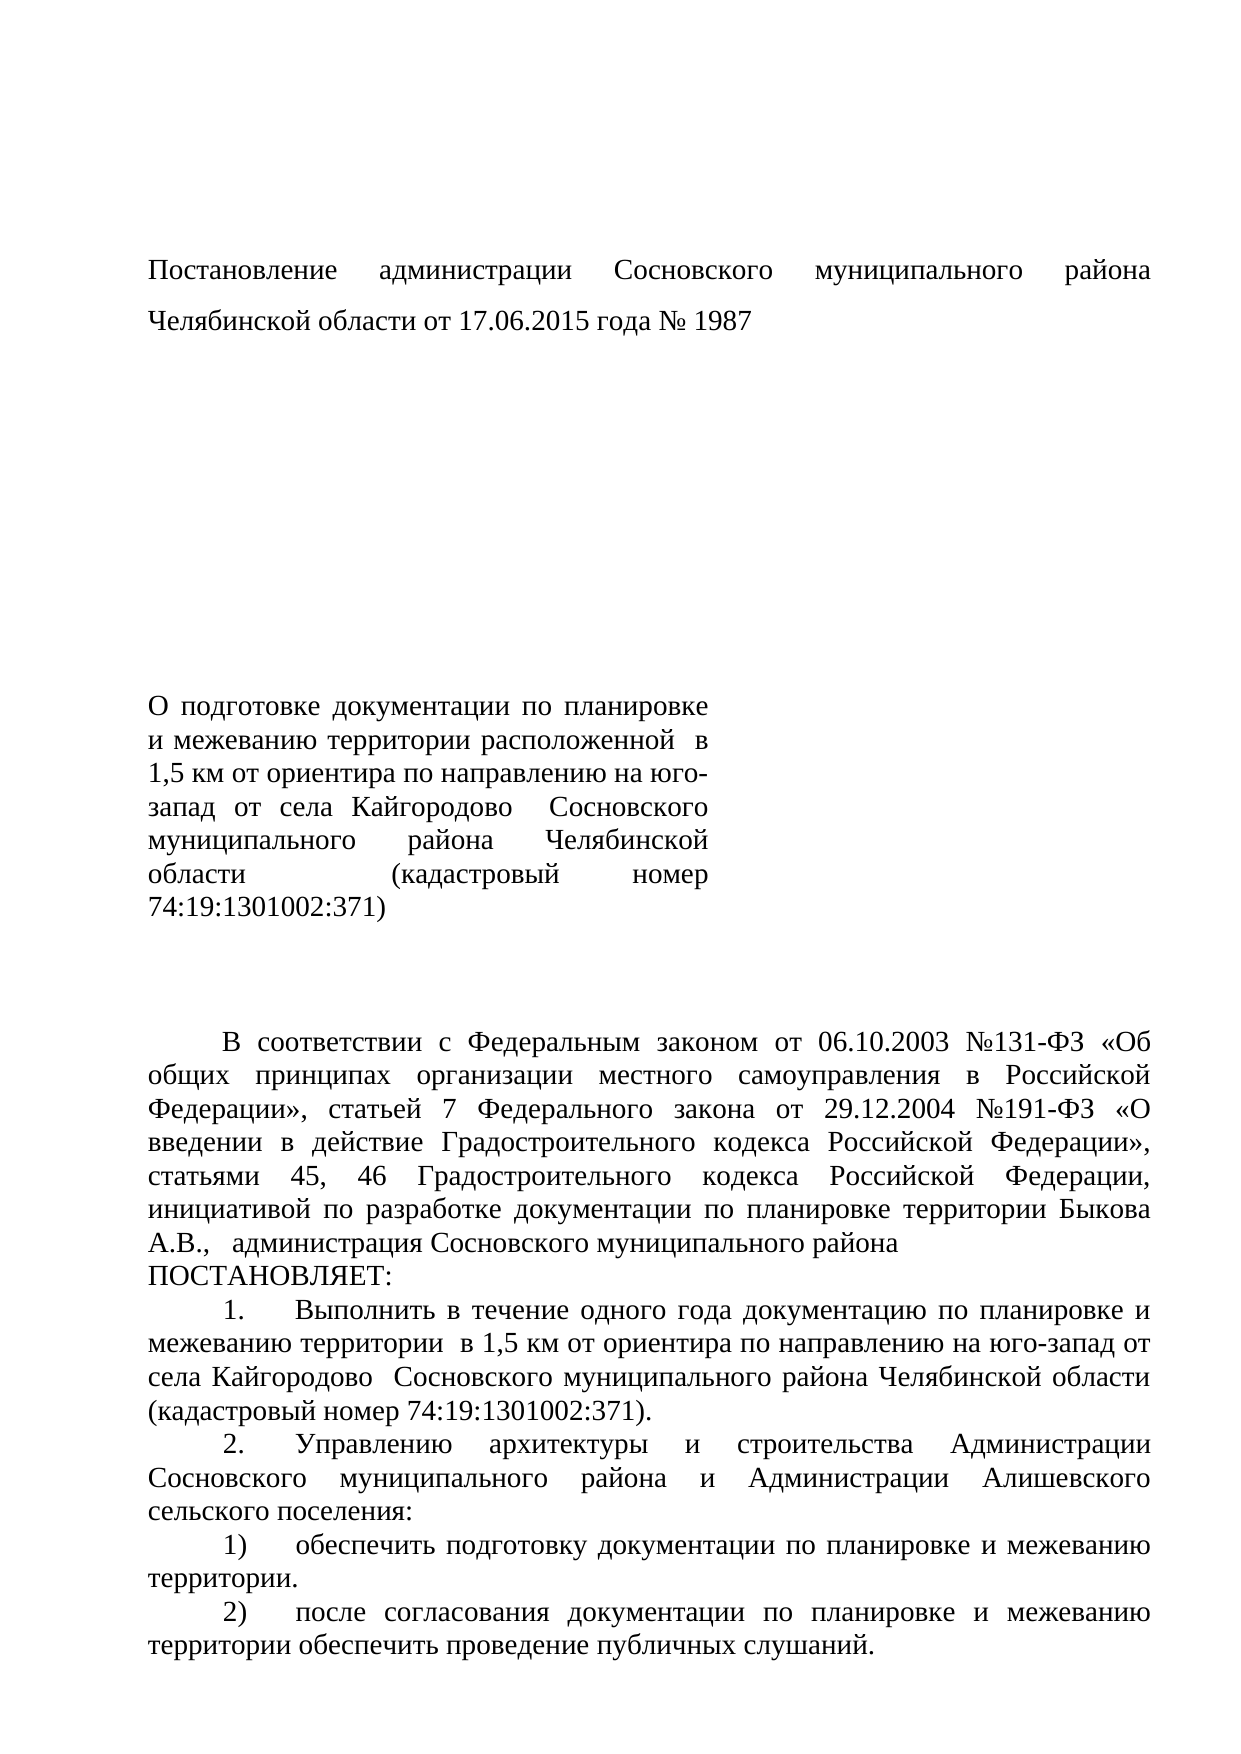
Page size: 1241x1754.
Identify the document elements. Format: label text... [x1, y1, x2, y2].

list Выполнить в течение одного года документацию по планировке и межеванию территории в 1,5 км от ориентира по направлению на юго-запад от села Кайгородово Сосновского муниципального района Челябинской области (кадастровый номер 74:19:1301002:371). [148, 1292, 1152, 1426]
list после согласования документации по планировке и межеванию территории обеспечить проведение публичных слушаний. [148, 1594, 1152, 1661]
text ПОСТАНОВЛЯЕТ: [148, 1258, 1152, 1292]
list Управлению архитектуры и строительства Администрации Сосновского муниципального района и Администрации Алишевского сельского поселения: [148, 1426, 1152, 1527]
text В соответствии с Федеральным законом от 06.10.2003 №131-ФЗ «Об общих принципах организации местного самоуправления в Российской Федерации», статьей 7 Федерального закона от 29.12.2004 №191-ФЗ «О введении в действие Градостроительного кодекса Российской Федерации», статьями 45, 46 Градостроительного кодекса Российской Федерации, инициативой по разработке документации по планировке территории Быкова А.В., администрация Сосновского муниципального района [148, 1024, 1152, 1258]
text Постановление администрации Сосновского муниципального района Челябинской области от 17.06.2015 года № 1987 [148, 252, 1152, 336]
text О подготовке документации по планировке и межеванию территории расположенной в 1,5 км от ориентира по направлению на юго-запад от села Кайгородово Сосновского муниципального района Челябинской области (кадастровый номер 74:19:1301002:371) [148, 688, 709, 923]
list обеспечить подготовку документации по планировке и межеванию территории. [148, 1527, 1152, 1594]
